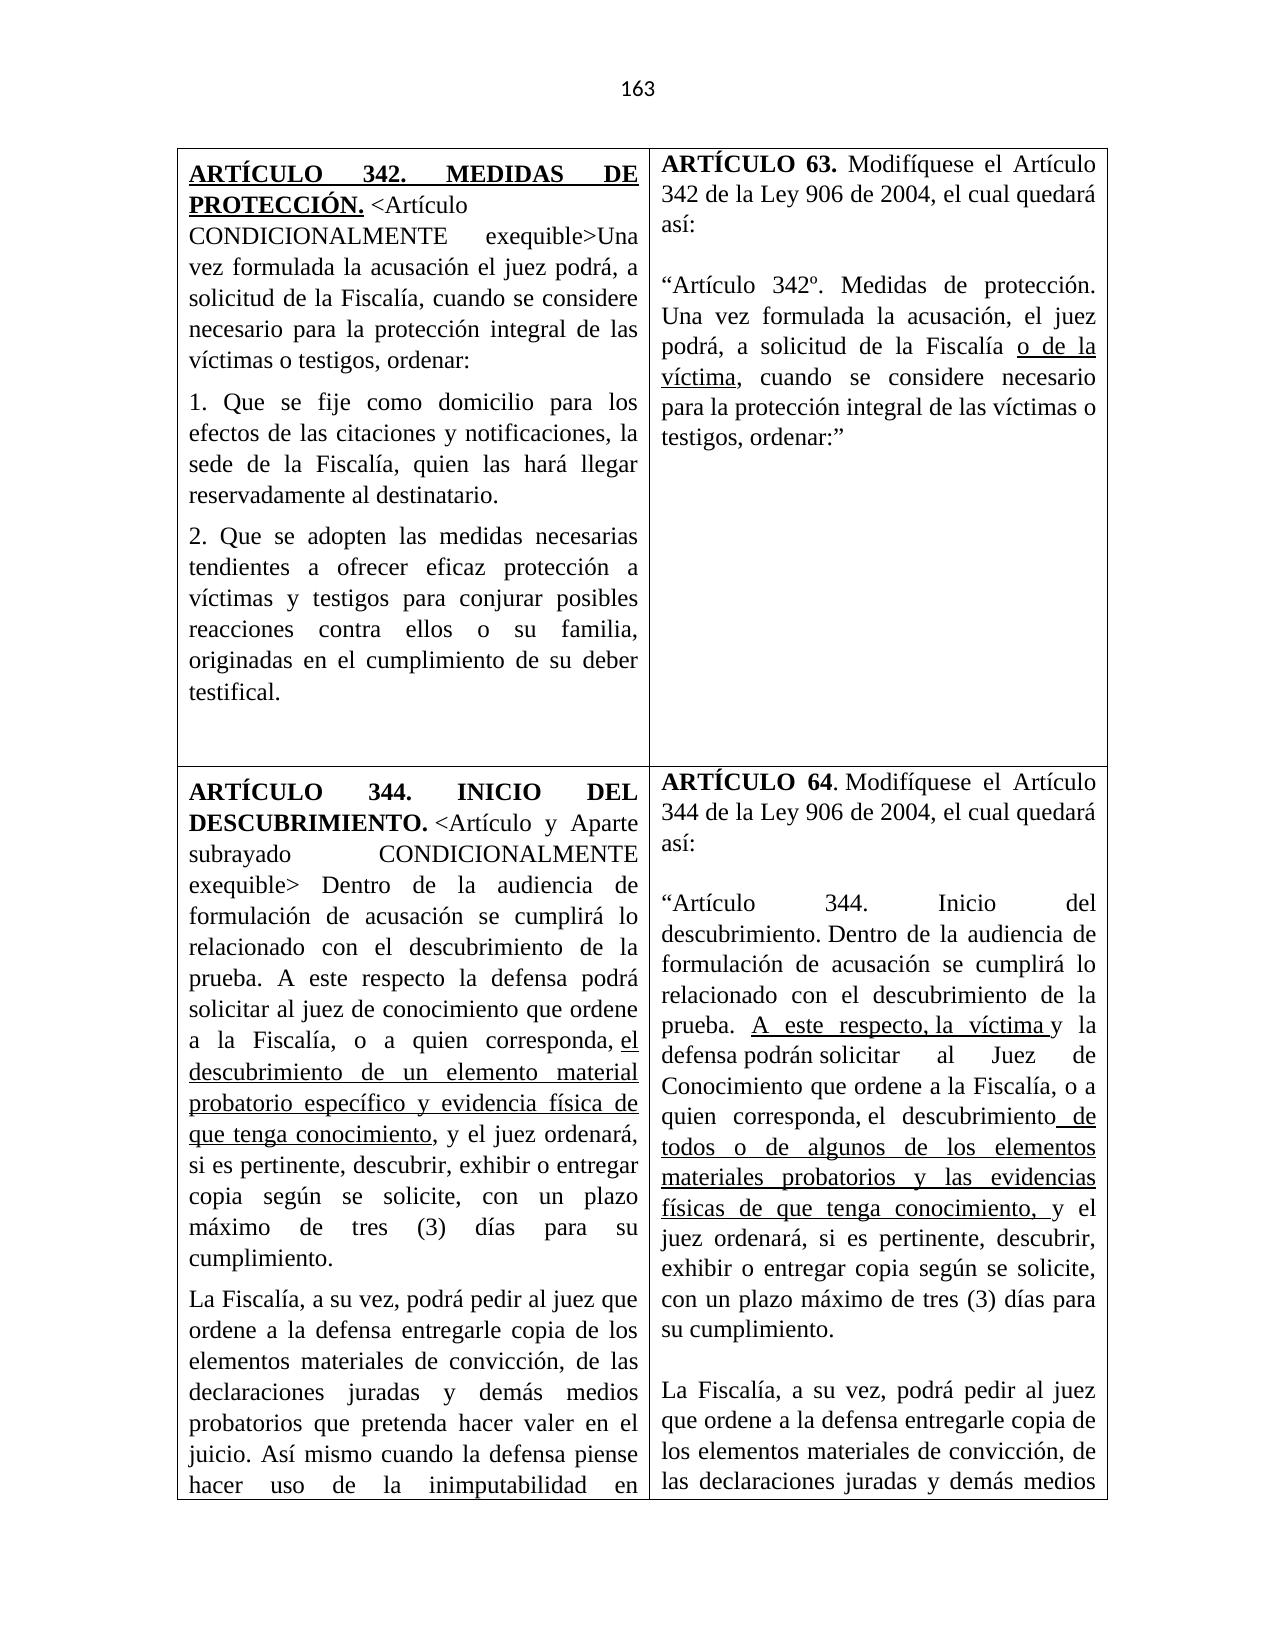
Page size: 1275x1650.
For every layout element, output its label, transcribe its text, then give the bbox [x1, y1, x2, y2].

table_cell ARTÍCULO 63. Modifíquese el Artículo 342 de la Ley 906 de 2004, el cual quedará así: “Artículo 342º. Medidas de protección. Una vez formulada la acusación, el juez podrá, a solicitud de la Fiscalía o de la víctima, cuando se considere necesario para la protección integral de las víctimas o testigos, ordenar:” [650, 149, 1107, 766]
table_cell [650, 767, 1107, 1499]
table_cell ARTÍCULO 342. MEDIDAS DE PROTECCIÓN. <Artículo CONDICIONALMENTE exequible>Una vez formulada la acusación el juez podrá, a solicitud de la Fiscalía, cuando se considere necesario para la protección integral de las víctimas o testigos, ordenar: 1. Que se fije como domicilio para los efectos de las citaciones y notificaciones, la sede de la Fiscalía, quien las hará llegar reservadamente al destinatario. 2. Que se adopten las medidas necesarias tendientes a ofrecer eficaz protección a víctimas y testigos para conjurar posibles reacciones contra ellos o su familia, originadas en el cumplimiento de su deber testifical. [178, 149, 649, 766]
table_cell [178, 767, 649, 1499]
